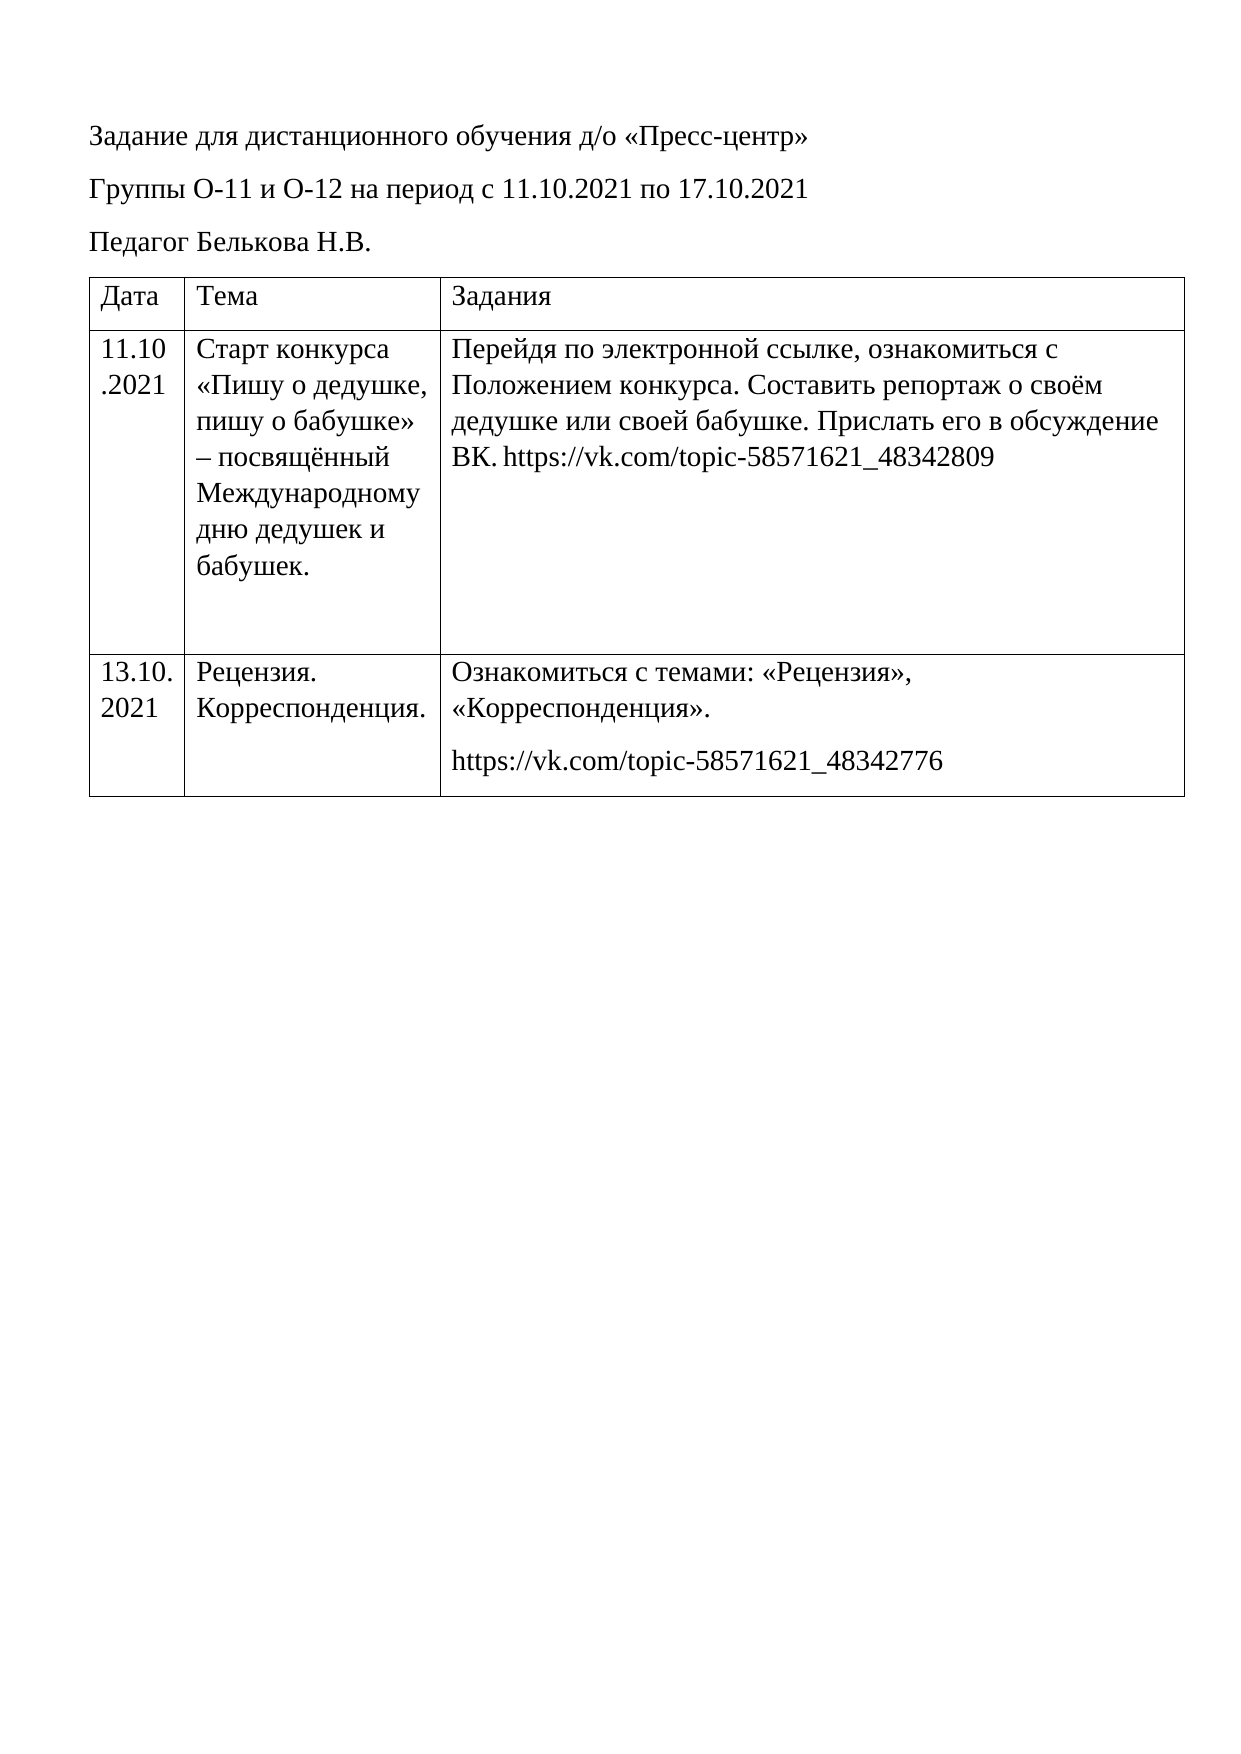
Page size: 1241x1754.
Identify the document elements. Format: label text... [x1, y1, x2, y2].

table_cell Старт конкурса «Пишу о дедушке, пишу о бабушке» – посвящённый Международному дню дедушек и бабушек. [185, 331, 440, 653]
table_cell Рецензия. Корреспонденция. [185, 655, 440, 796]
text Группы О-11 и О-12 на период с 11.10.2021 по 17.10.2021 [89, 171, 1152, 204]
table_cell Перейдя по электронной ссылке, ознакомиться с Положением конкурса. Составить репортаж о своём дедушке или своей бабушке. Прислать его в обсуждение ВК. https://vk.com/topic-58571621_48342809 [441, 331, 1184, 653]
table_cell 13.10.2021 [90, 655, 184, 796]
text Педагог Белькова Н.В. [89, 224, 1152, 257]
table_cell Ознакомиться с темами: «Рецензия», «Корреспонденция». https://vk.com/topic-58571621_48342776 [441, 655, 1184, 796]
table_header Задания [441, 278, 1184, 330]
table_header Тема [185, 278, 440, 330]
text Задание для дистанционного обучения д/о «Пресс-центр» [89, 118, 1152, 152]
table_cell 11.10.2021 [90, 331, 184, 653]
table_header Дата [90, 278, 184, 330]
